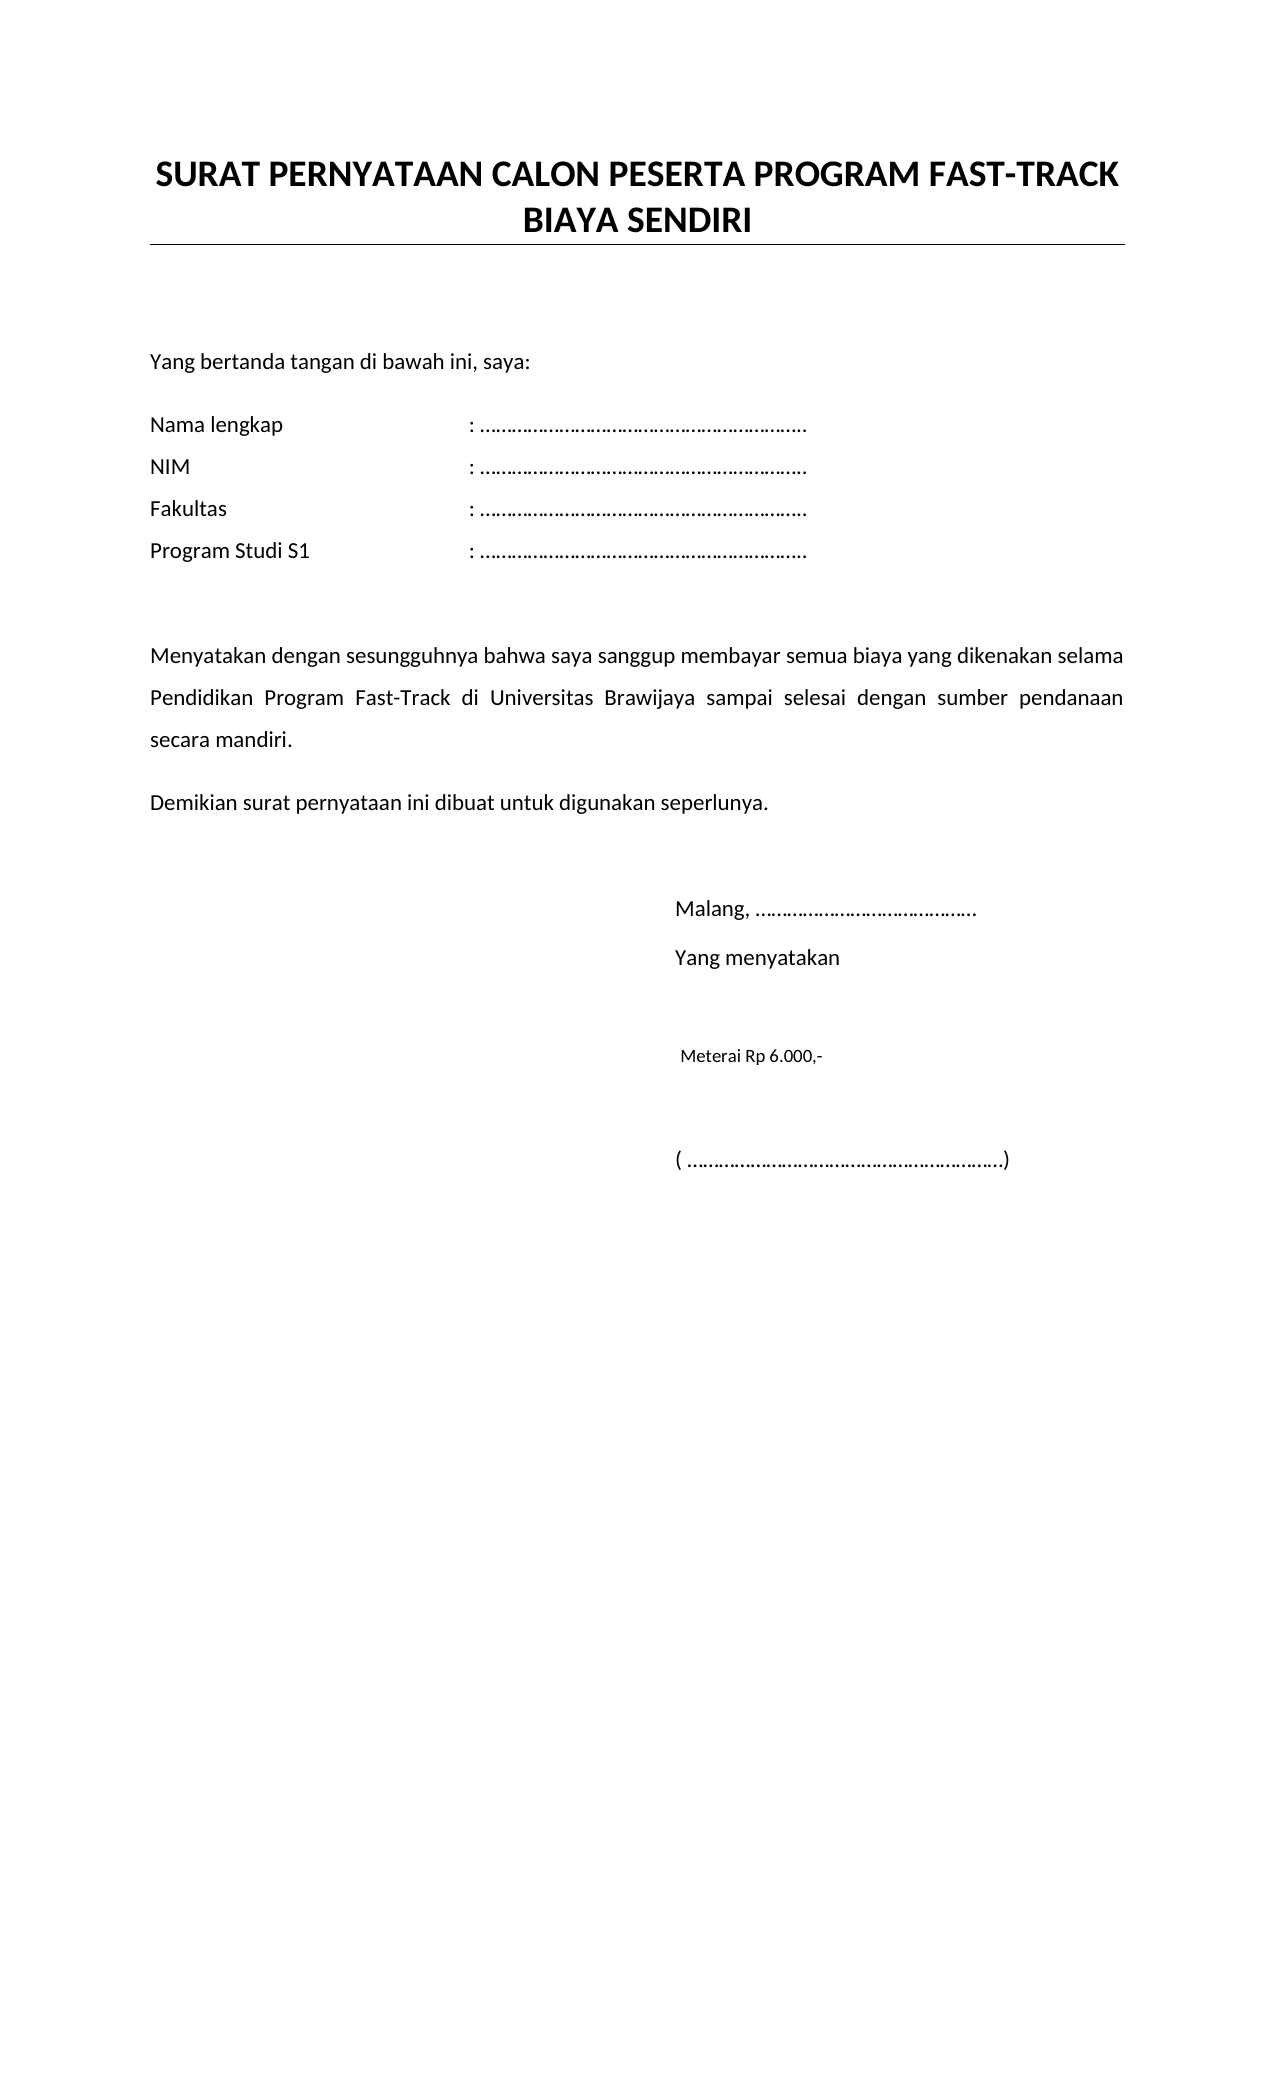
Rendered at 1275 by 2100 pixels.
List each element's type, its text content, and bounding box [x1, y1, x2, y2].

text ( ……………………………………………………) [150, 1146, 1125, 1173]
text BIAYA SENDIRI [150, 196, 1125, 244]
text Yang menyatakan [150, 943, 1125, 971]
text Nama lengkap : …………………………………………………….. [150, 410, 1125, 438]
text Demikian surat pernyataan ini dibuat untuk digunakan seperlunya. [150, 788, 1125, 816]
text NIM : …………………………………………………….. [150, 452, 1125, 480]
text Yang bertanda tangan di bawah ini, saya: [150, 347, 1125, 376]
text Fakultas : …………………………………………………….. [150, 494, 1125, 522]
text Meterai Rp 6.000,- [150, 1044, 1125, 1067]
text SURAT PERNYATAAN CALON PESERTA PROGRAM FAST-TRACK [150, 150, 1125, 196]
text Menyatakan dengan sesungguhnya bahwa saya sanggup membayar semua biaya yang dikenakan selama Pendidikan Program Fast-Track di Universitas Brawijaya sampai selesai dengan sumber pendanaan secara mandiri. [150, 641, 1125, 753]
text Malang, …………………………………… [150, 894, 1125, 922]
text Program Studi S1 : …………………………………………………….. [150, 536, 1125, 564]
